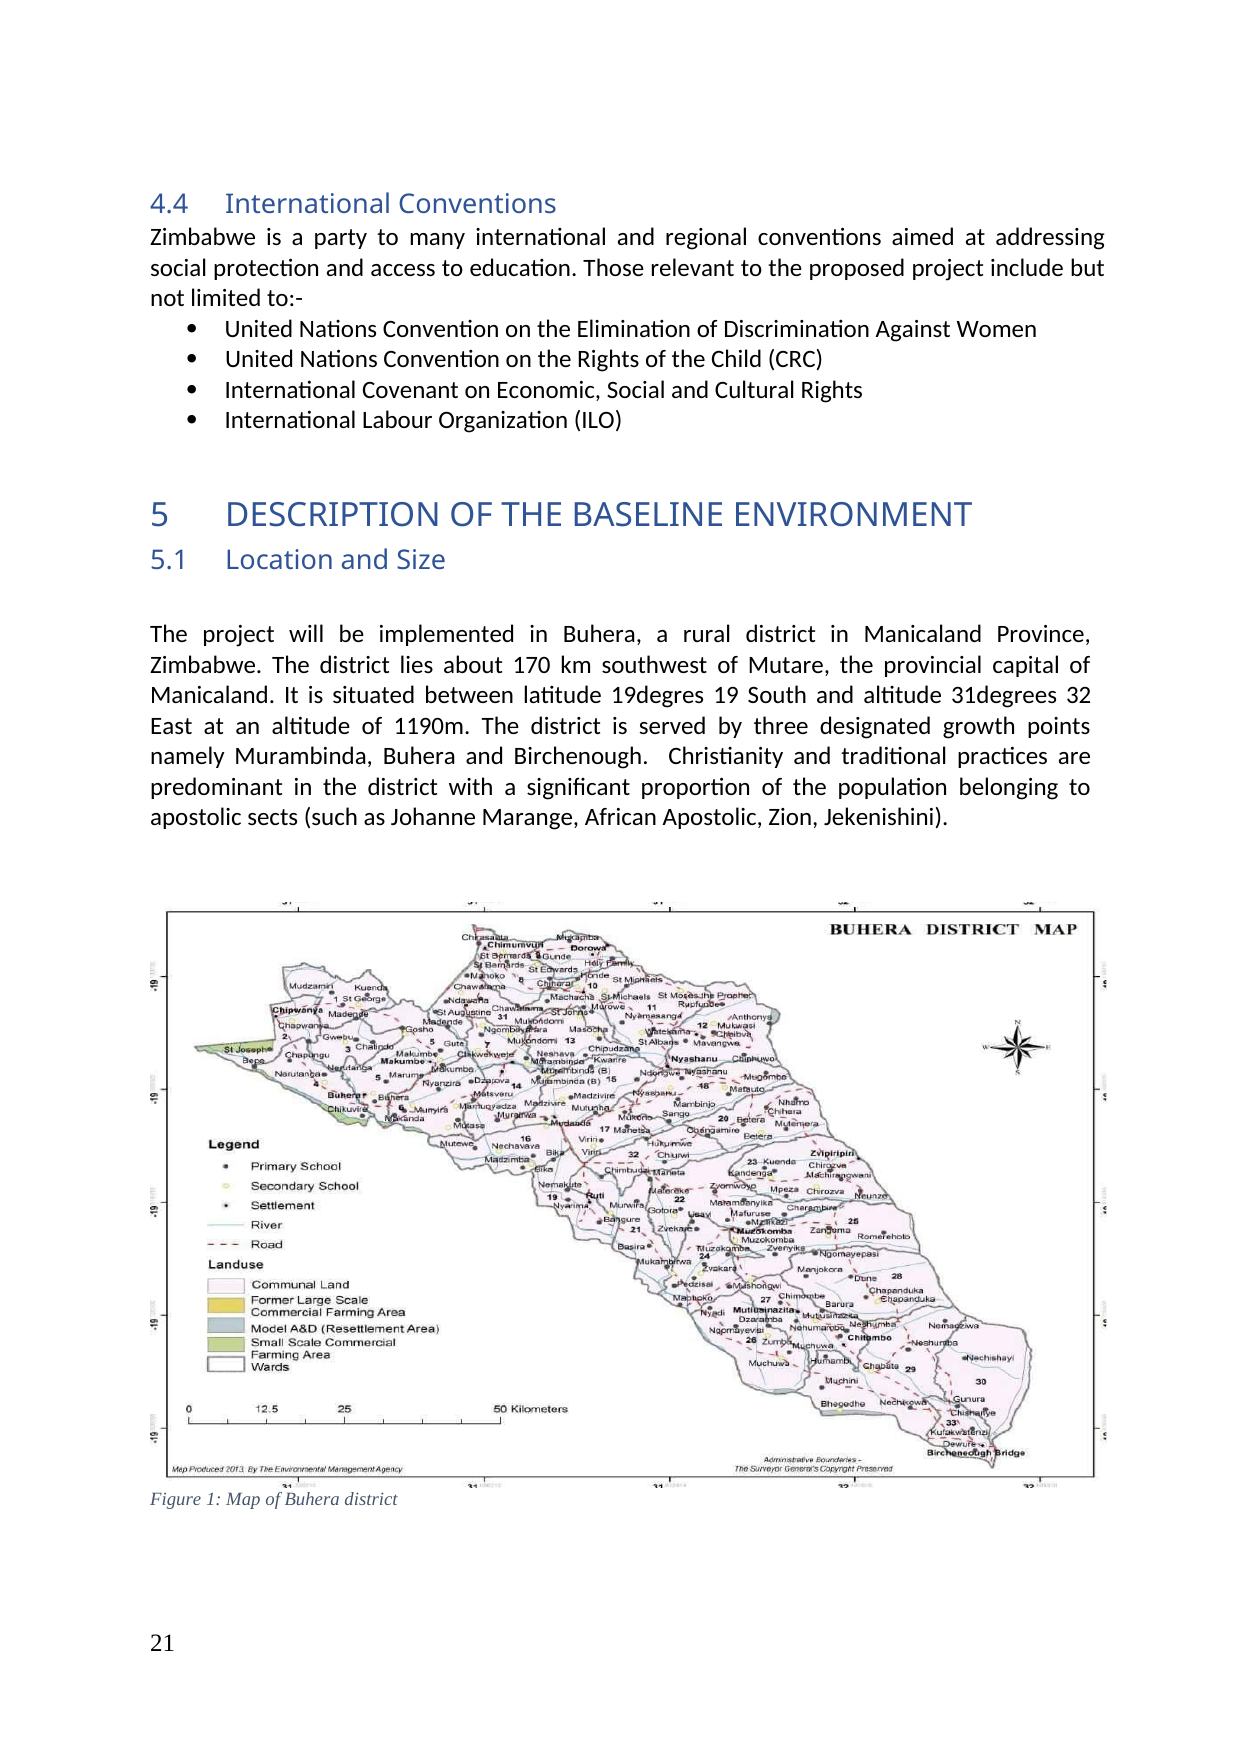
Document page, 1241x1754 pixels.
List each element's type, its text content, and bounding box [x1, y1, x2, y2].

list United Nations Convention on the Rights of the Child (CRC) [187, 344, 1106, 374]
subtitle 5 DESCRIPTION OF THE BASELINE ENVIRONMENT [150, 491, 1106, 536]
text The project will be implemented in Buhera, a rural district in Manicaland Province, Zimbabwe. The district lies about 170 km southwest of Mutare, the provincial capital of Manicaland. It is situated between latitude 19degres 19 South and altitude 31degrees 32 East at an altitude of 1190m. The district is served by three designated growth points namely Murambinda, Buhera and Birchenough. Christianity and traditional practices are predominant in the district with a significant proportion of the population belonging to apostolic sects (such as Johanne Marange, African Apostolic, Zion, Jekenishini). [150, 618, 1093, 832]
text Zimbabwe is a party to many international and regional conventions aimed at addressing social protection and access to education. Those relevant to the proposed project include but not limited to:- [150, 222, 1106, 313]
list International Covenant on Economic, Social and Cultural Rights [187, 374, 1106, 405]
list United Nations Convention on the Elimination of Discrimination Against Women [187, 313, 1106, 344]
picture [150, 902, 1107, 1488]
subtitle 4.4 International Conventions [150, 185, 1106, 222]
list International Labour Organization (ILO) [187, 405, 1106, 435]
subtitle 5.1 Location and Size [150, 540, 1106, 577]
